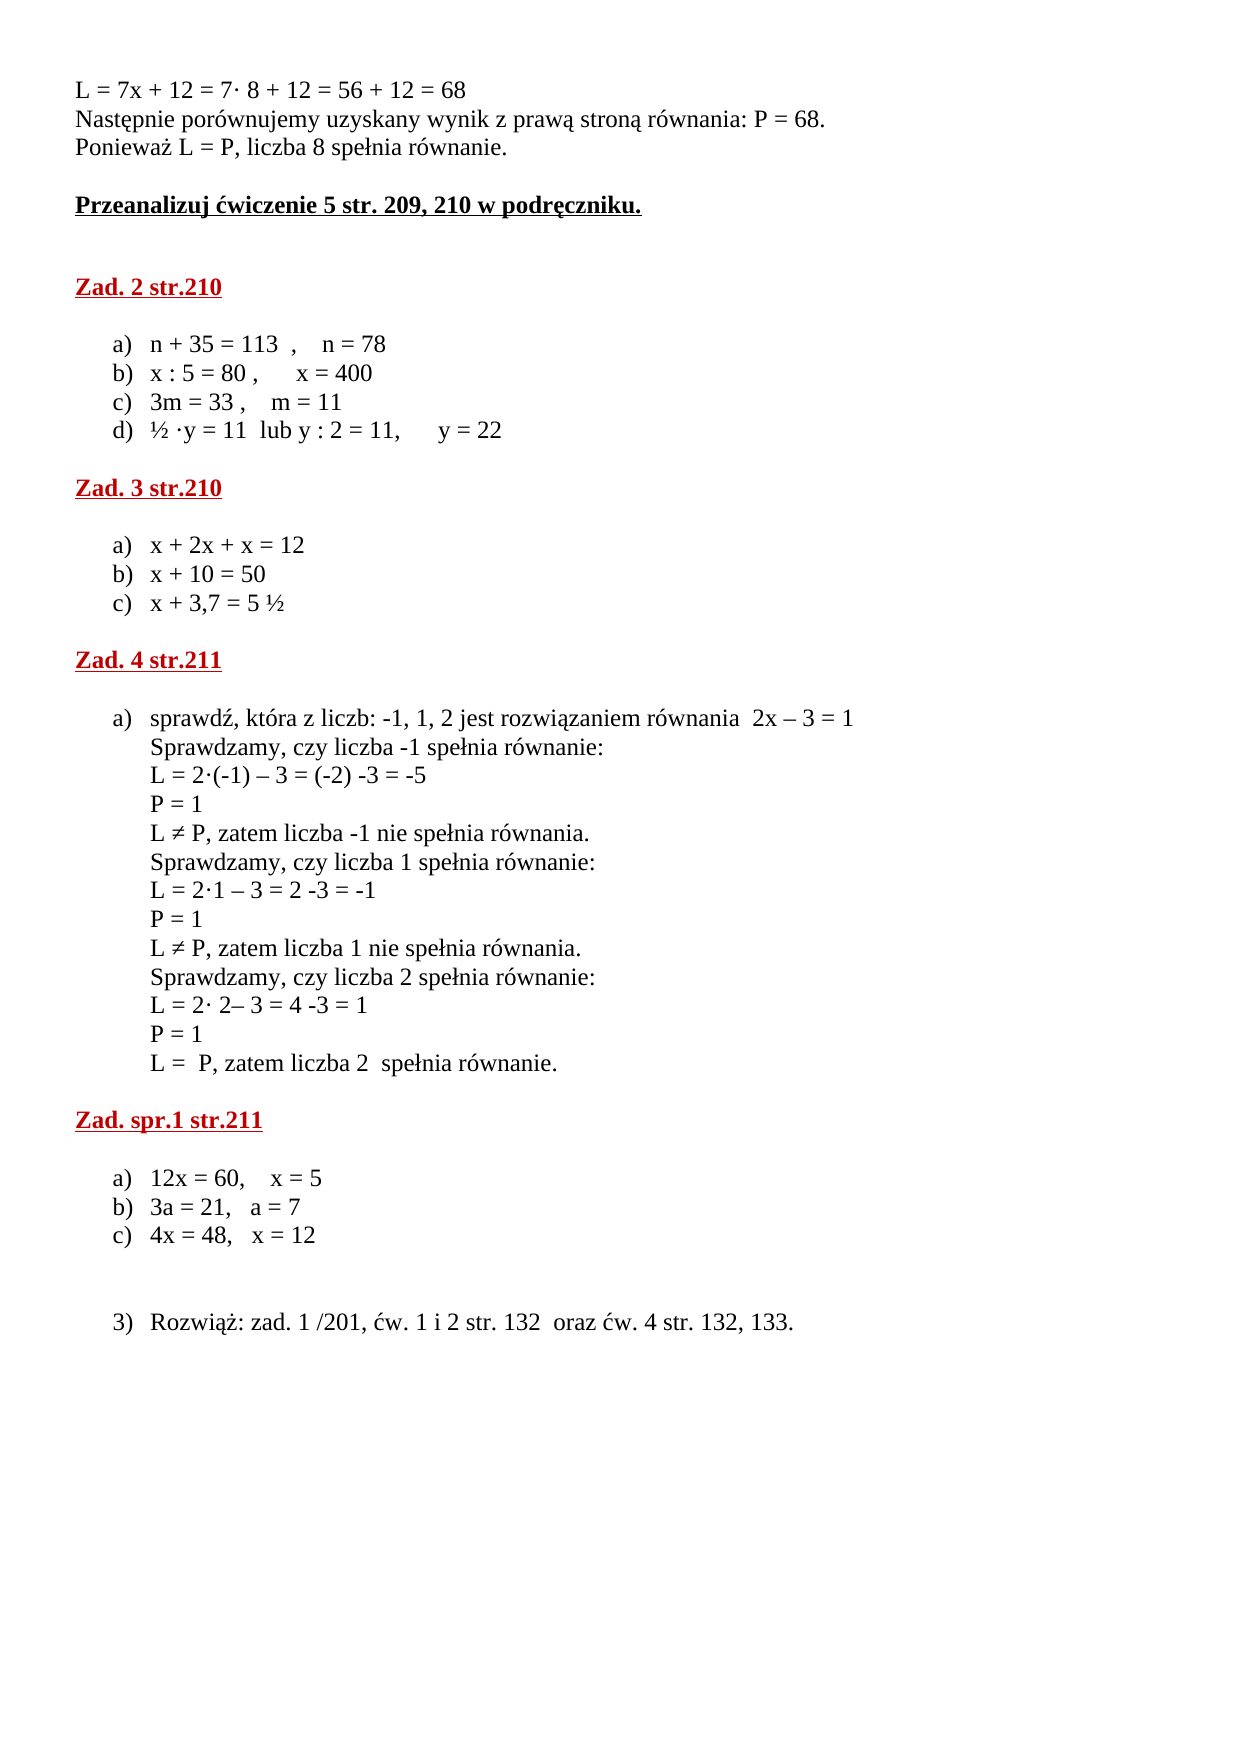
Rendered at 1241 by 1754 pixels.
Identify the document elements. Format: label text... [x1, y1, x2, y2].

text P = 1 [150, 789, 1165, 818]
text Zad. 2 str.210 [75, 272, 1165, 301]
list x : 5 = 80 , x = 400 [112, 358, 1165, 387]
text P = 1 [150, 1019, 1165, 1048]
list 3m = 33 , m = 11 [112, 387, 1165, 416]
text Zad. 3 str.210 [75, 473, 1165, 502]
text Zad. spr.1 str.211 [75, 1106, 1165, 1134]
text Zad. 4 str.211 [75, 646, 1165, 674]
text L ≠ P, zatem liczba 1 nie spełnia równania. [150, 933, 1165, 962]
text L = 2· 2– 3 = 4 -3 = 1 [150, 991, 1165, 1019]
text P = 1 [150, 904, 1165, 933]
text Sprawdzamy, czy liczba 1 spełnia równanie: [150, 847, 1165, 876]
text L = 7x + 12 = 7· 8 + 12 = 56 + 12 = 68 [75, 75, 1165, 104]
list x + 3,7 = 5 ½ [112, 588, 1165, 617]
text L = 2·(-1) – 3 = (-2) -3 = -5 [150, 761, 1165, 789]
list ½ ·y = 11 lub y : 2 = 11, y = 22 [112, 416, 1165, 444]
list x + 2x + x = 12 [112, 531, 1165, 559]
list n + 35 = 113 , n = 78 [112, 329, 1165, 358]
text Przeanalizuj ćwiczenie 5 str. 209, 210 w podręczniku. [75, 190, 1165, 219]
text Następnie porównujemy uzyskany wynik z prawą stroną równania: P = 68. [75, 104, 1165, 132]
list 3a = 21, a = 7 [112, 1192, 1165, 1221]
list 12x = 60, x = 5 [112, 1163, 1165, 1192]
text L = 2·1 – 3 = 2 -3 = -1 [150, 876, 1165, 904]
text Ponieważ L = P, liczba 8 spełnia równanie. [75, 132, 1165, 161]
text Sprawdzamy, czy liczba -1 spełnia równanie: [150, 732, 1165, 761]
list Rozwiąż: zad. 1 /201, ćw. 1 i 2 str. 132 oraz ćw. 4 str. 132, 133. [112, 1307, 1165, 1336]
text Sprawdzamy, czy liczba 2 spełnia równanie: [150, 962, 1165, 991]
text L = P, zatem liczba 2 spełnia równanie. [150, 1048, 1165, 1077]
list 4x = 48, x = 12 [112, 1221, 1165, 1249]
list x + 10 = 50 [112, 559, 1165, 588]
text L ≠ P, zatem liczba -1 nie spełnia równania. [150, 818, 1165, 847]
list sprawdź, która z liczb: -1, 1, 2 jest rozwiązaniem równania 2x – 3 = 1 [112, 703, 1165, 732]
